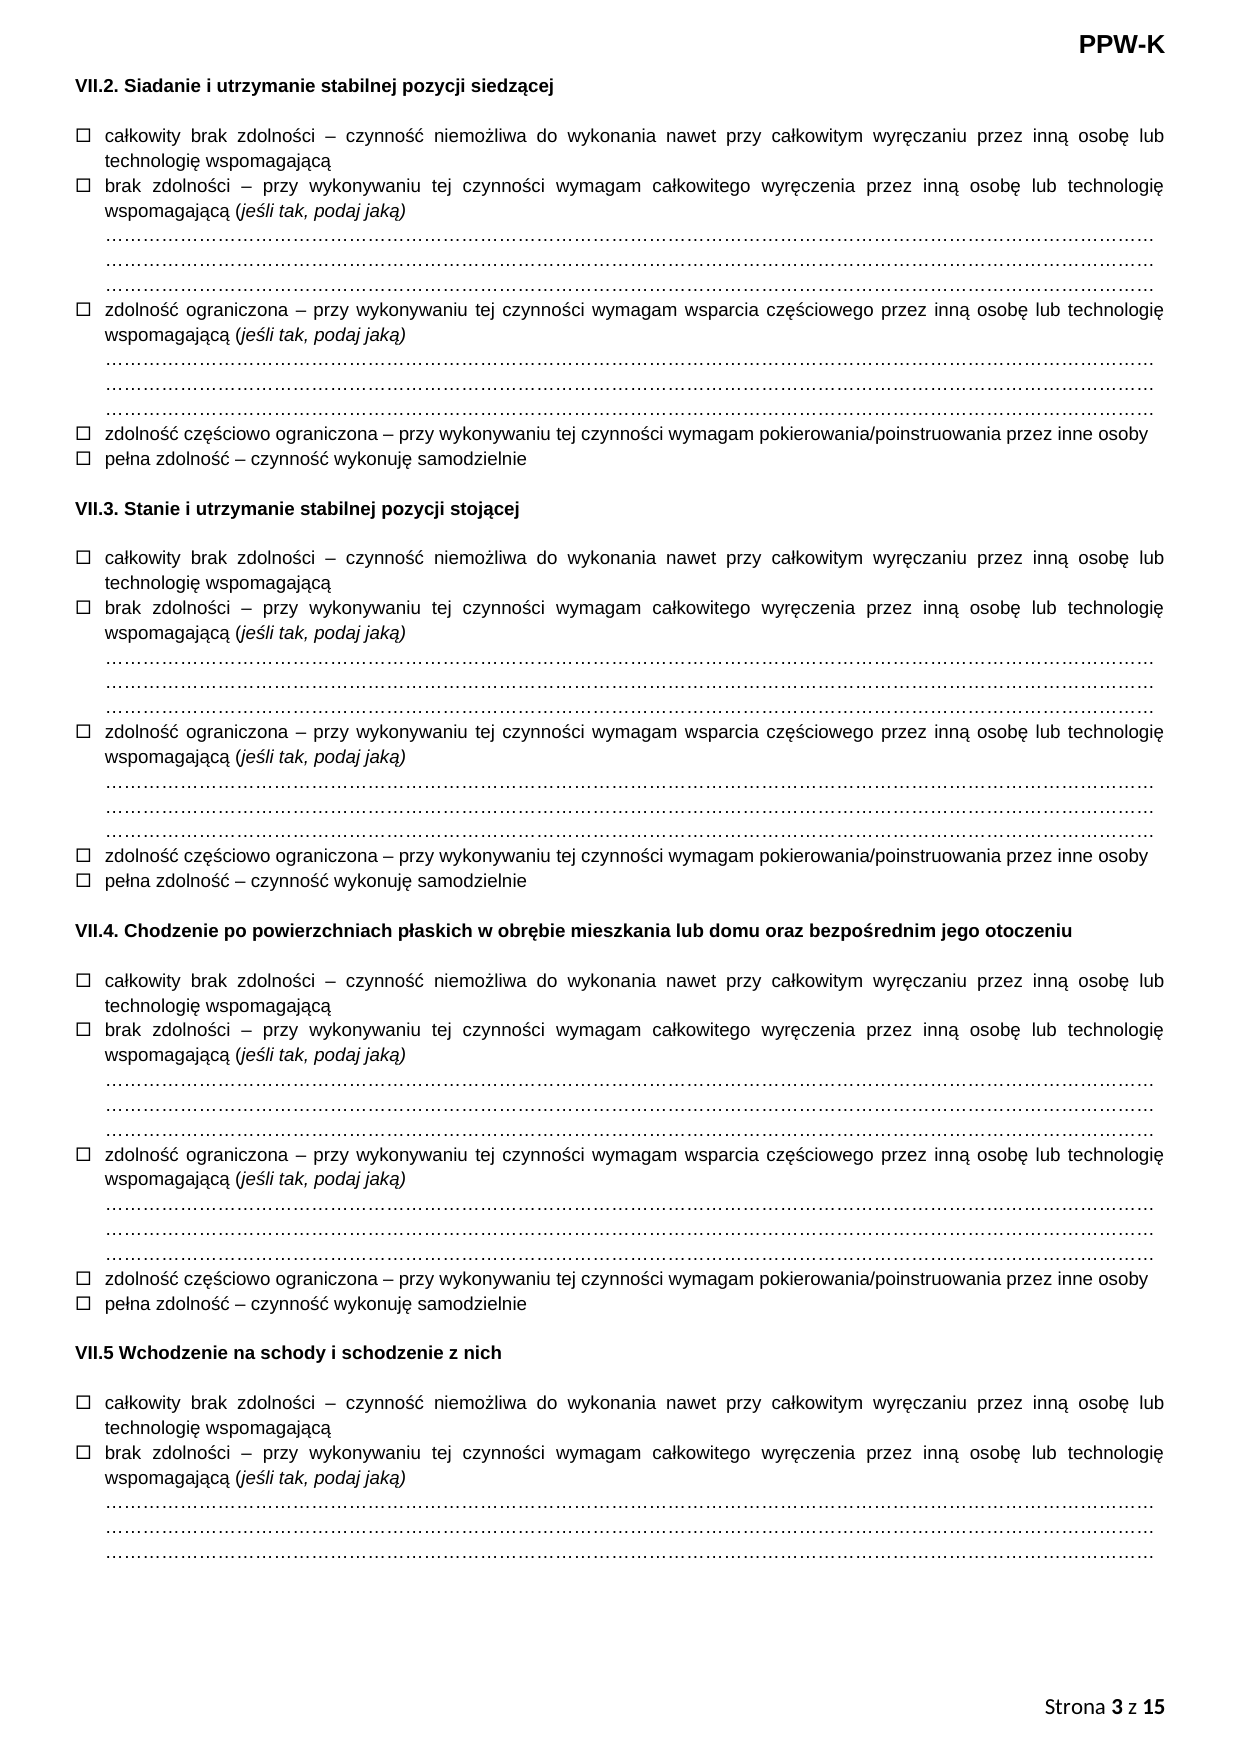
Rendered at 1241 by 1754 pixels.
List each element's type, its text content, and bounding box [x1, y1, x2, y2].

text VII.2. Siadanie i utrzymanie stabilnej pozycji siedzącej [75, 75, 1165, 97]
list całkowity brak zdolności – czynność niemożliwa do wykonania nawet przy całkowitym wyręczaniu przez inną osobę lub technologię wspomagającą [75, 969, 1165, 1016]
list zdolność częściowo ograniczona – przy wykonywaniu tej czynności wymagam pokierowania/poinstruowania przez inne osoby [75, 423, 1165, 444]
list brak zdolności – przy wykonywaniu tej czynności wymagam całkowitego wyręczenia przez inną osobę lub technologię wspomagającą (jeśli tak, podaj jaką) [75, 1019, 1165, 1066]
list pełna zdolność – czynność wykonuję samodzielnie [75, 1292, 1165, 1314]
list całkowity brak zdolności – czynność niemożliwa do wykonania nawet przy całkowitym wyręczaniu przez inną osobę lub technologię wspomagającą [75, 547, 1165, 594]
list całkowity brak zdolności – czynność niemożliwa do wykonania nawet przy całkowitym wyręczaniu przez inną osobę lub technologię wspomagającą [75, 1392, 1165, 1438]
list pełna zdolność – czynność wykonuję samodzielnie [75, 870, 1165, 892]
list brak zdolności – przy wykonywaniu tej czynności wymagam całkowitego wyręczenia przez inną osobę lub technologię wspomagającą (jeśli tak, podaj jaką) [75, 174, 1165, 221]
text VII.3. Stanie i utrzymanie stabilnej pozycji stojącej [75, 497, 1165, 519]
list zdolność częściowo ograniczona – przy wykonywaniu tej czynności wymagam pokierowania/poinstruowania przez inne osoby [75, 845, 1165, 867]
list pełna zdolność – czynność wykonuję samodzielnie [75, 447, 1165, 469]
list brak zdolności – przy wykonywaniu tej czynności wymagam całkowitego wyręczenia przez inną osobę lub technologię wspomagającą (jeśli tak, podaj jaką) [75, 597, 1165, 643]
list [104, 1491, 1165, 1562]
text VII.4. Chodzenie po powierzchniach płaskich w obrębie mieszkania lub domu oraz bezpośrednim jego otoczeniu [75, 920, 1165, 941]
list zdolność częściowo ograniczona – przy wykonywaniu tej czynności wymagam pokierowania/poinstruowania przez inne osoby [75, 1267, 1165, 1289]
list całkowity brak zdolności – czynność niemożliwa do wykonania nawet przy całkowitym wyręczaniu przez inną osobę lub technologię wspomagającą [75, 125, 1165, 171]
list brak zdolności – przy wykonywaniu tej czynności wymagam całkowitego wyręczenia przez inną osobę lub technologię wspomagającą (jeśli tak, podaj jaką) [75, 1442, 1165, 1488]
text VII.5 Wchodzenie na schody i schodzenie z nich [75, 1342, 1165, 1364]
